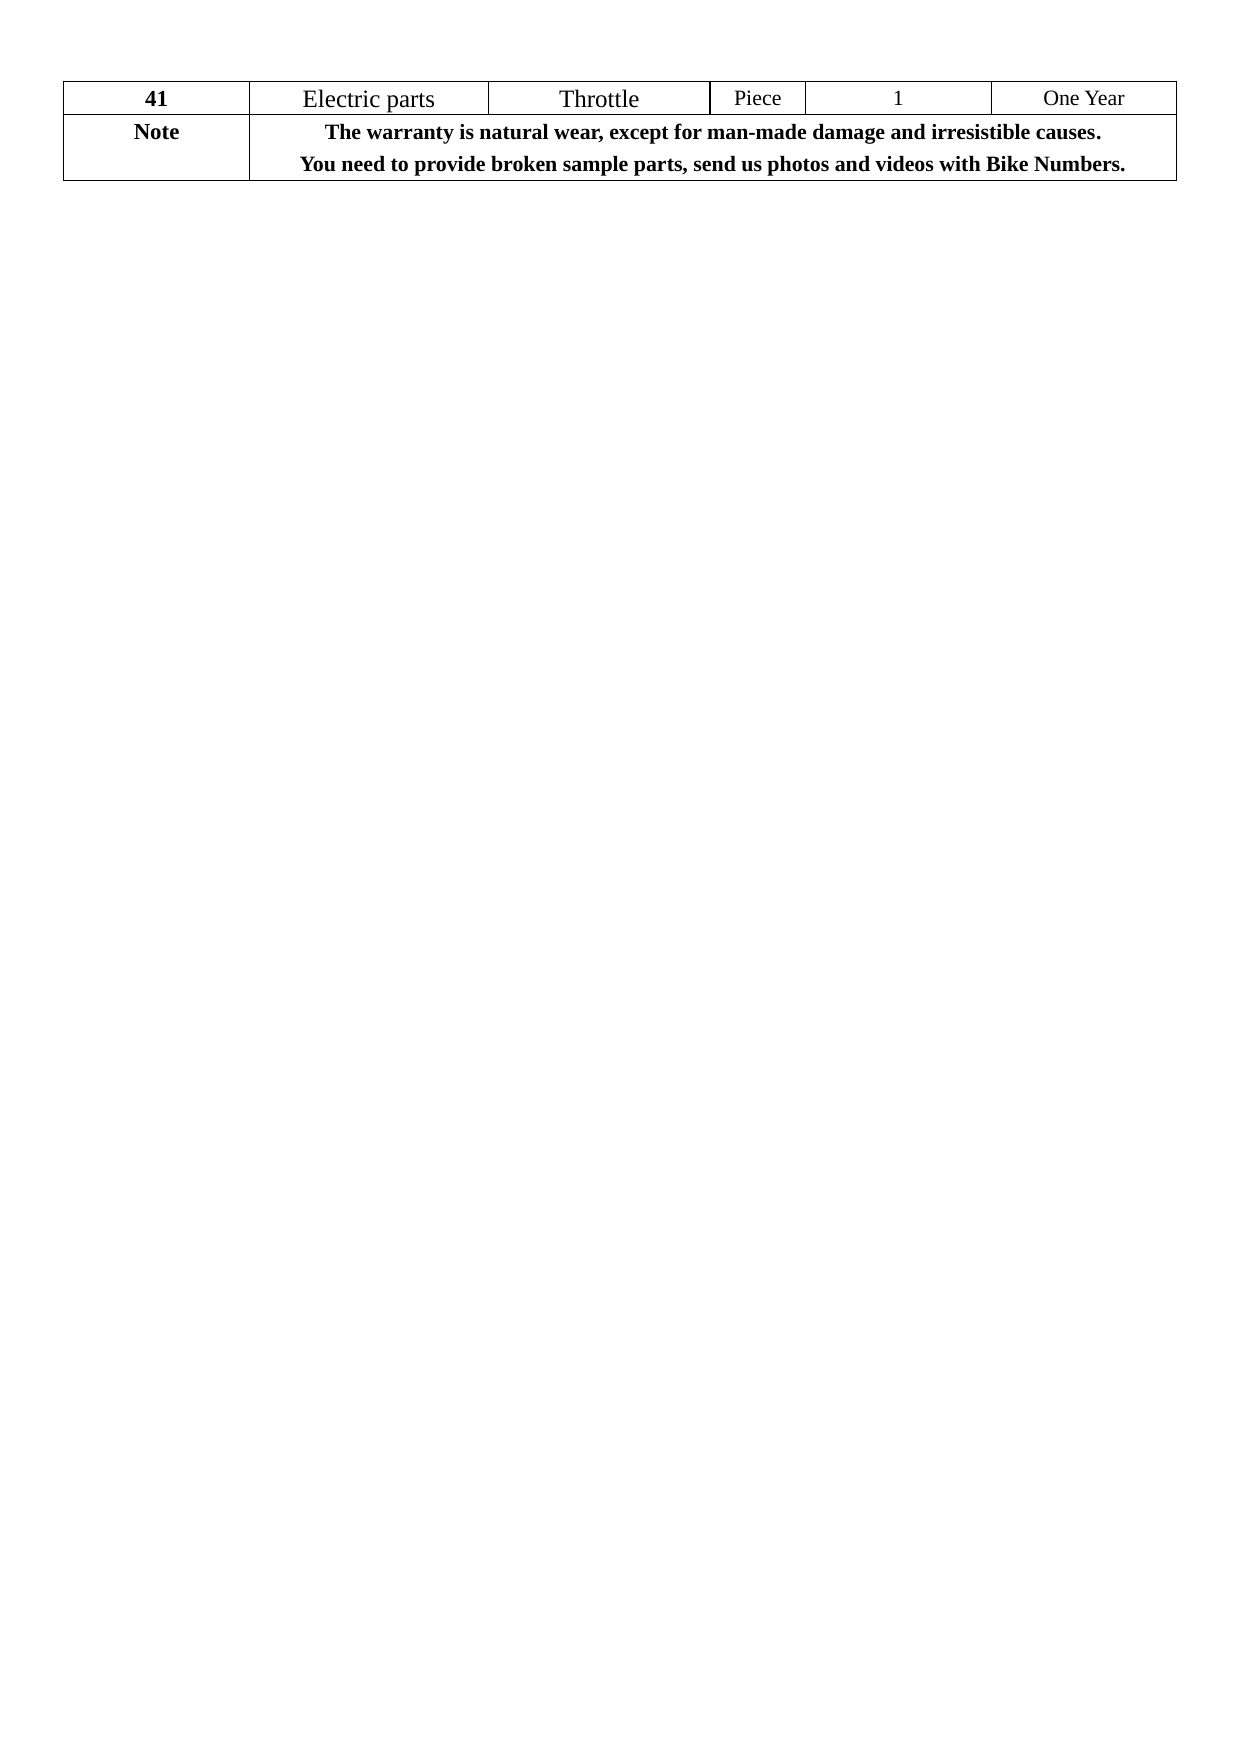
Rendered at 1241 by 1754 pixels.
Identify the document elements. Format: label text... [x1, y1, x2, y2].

table_cell Note [64, 115, 249, 180]
table_cell Electric parts [250, 82, 488, 114]
table_cell Piece [711, 82, 805, 114]
table_cell 41 [64, 82, 249, 114]
table_cell 1 [806, 82, 991, 114]
table_cell The warranty is natural wear, except for man-made damage and irresistible causes. You need to provide broken sample parts, send us photos and videos with Bike Numbers. [250, 115, 1176, 180]
table_cell One Year [992, 82, 1176, 114]
table_cell Throttle [489, 82, 709, 114]
